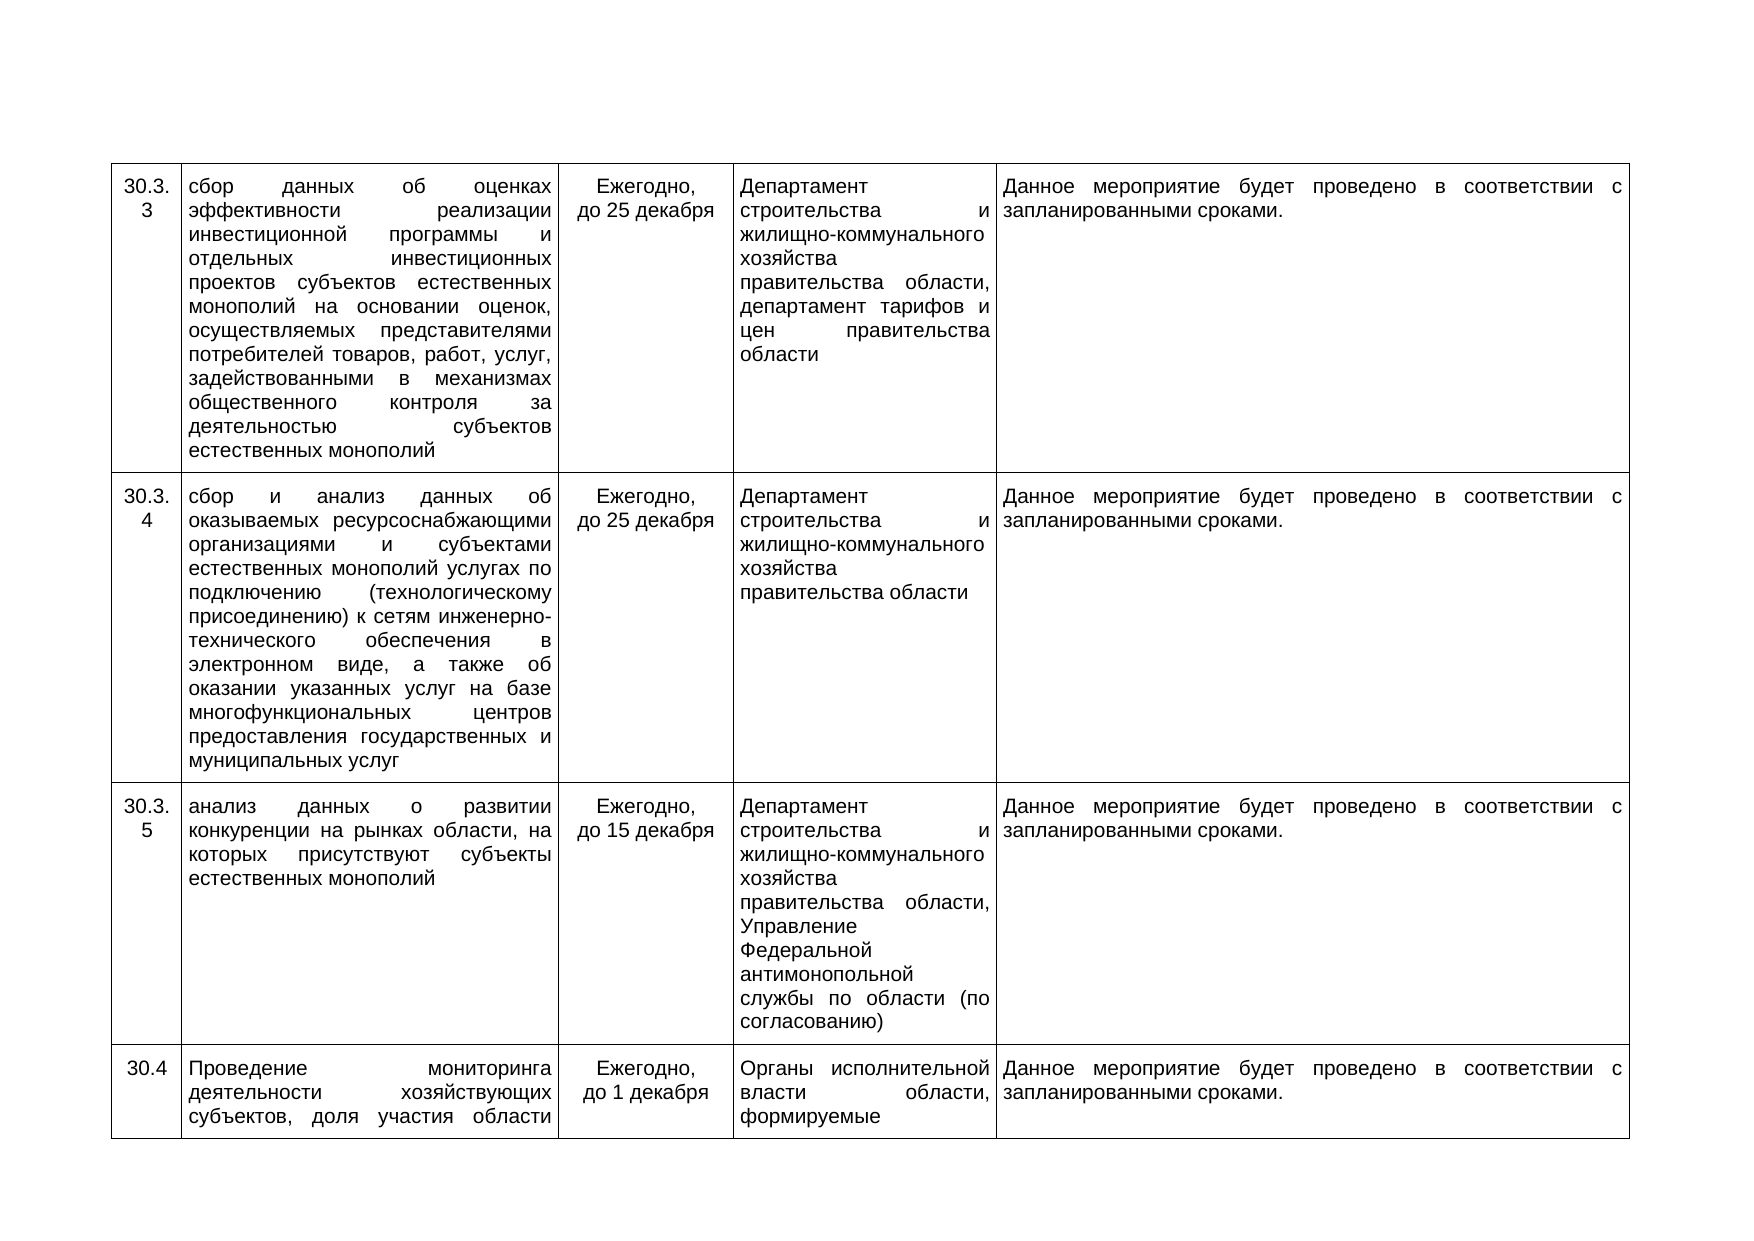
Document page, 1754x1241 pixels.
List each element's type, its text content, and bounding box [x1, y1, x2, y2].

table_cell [734, 1045, 996, 1138]
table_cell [997, 1045, 1629, 1138]
table_cell Данное мероприятие будет проведено в соответствии с запланированными сроками. [997, 783, 1629, 1044]
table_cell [997, 164, 1629, 472]
table_cell Департамент строительства и жилищно-коммунального хозяйства правительства области [734, 473, 996, 782]
table_cell Ежегодно, до 25 декабря [559, 473, 733, 782]
table_cell 30.3.5 [112, 783, 181, 1044]
table_cell Департамент строительства и жилищно-коммунального хозяйства правительства области, Управление Федеральной антимонопольной службы по области (по согласованию) [734, 783, 996, 1044]
table_cell Ежегодно, до 25 декабря [559, 164, 733, 472]
table_cell 30.4 [112, 1045, 181, 1138]
table_cell Данное мероприятие будет проведено в соответствии с запланированными сроками. [997, 473, 1629, 782]
table_cell анализ данных о развитии конкуренции на рынках области, на которых присутствуют субъекты естественных монополий [182, 783, 558, 1044]
table_cell 30.3.3 [112, 164, 181, 472]
table_cell сбор данных об оценках эффективности реализации инвестиционной программы и отдельных инвестиционных проектов субъектов естественных монополий на основании оценок, осуществляемых представителями потребителей товаров, работ, услуг, задействованными в механизмах общественного контроля за деятельностью субъектов естественных монополий [182, 164, 558, 472]
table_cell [559, 1045, 733, 1138]
table_cell 30.3.4 [112, 473, 181, 782]
table_cell Ежегодно, до 15 декабря [559, 783, 733, 1044]
table_cell сбор и анализ данных об оказываемых ресурсоснабжающими организациями и субъектами естественных монополий услугах по подключению (технологическому присоединению) к сетям инженерно-технического обеспечения в электронном виде, а также об оказании указанных услуг на базе многофункциональных центров предоставления государственных и муниципальных услуг [182, 473, 558, 782]
table_cell Департамент строительства и жилищно-коммунального хозяйства правительства области, департамент тарифов и цен правительства области [734, 164, 996, 472]
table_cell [182, 1045, 558, 1138]
